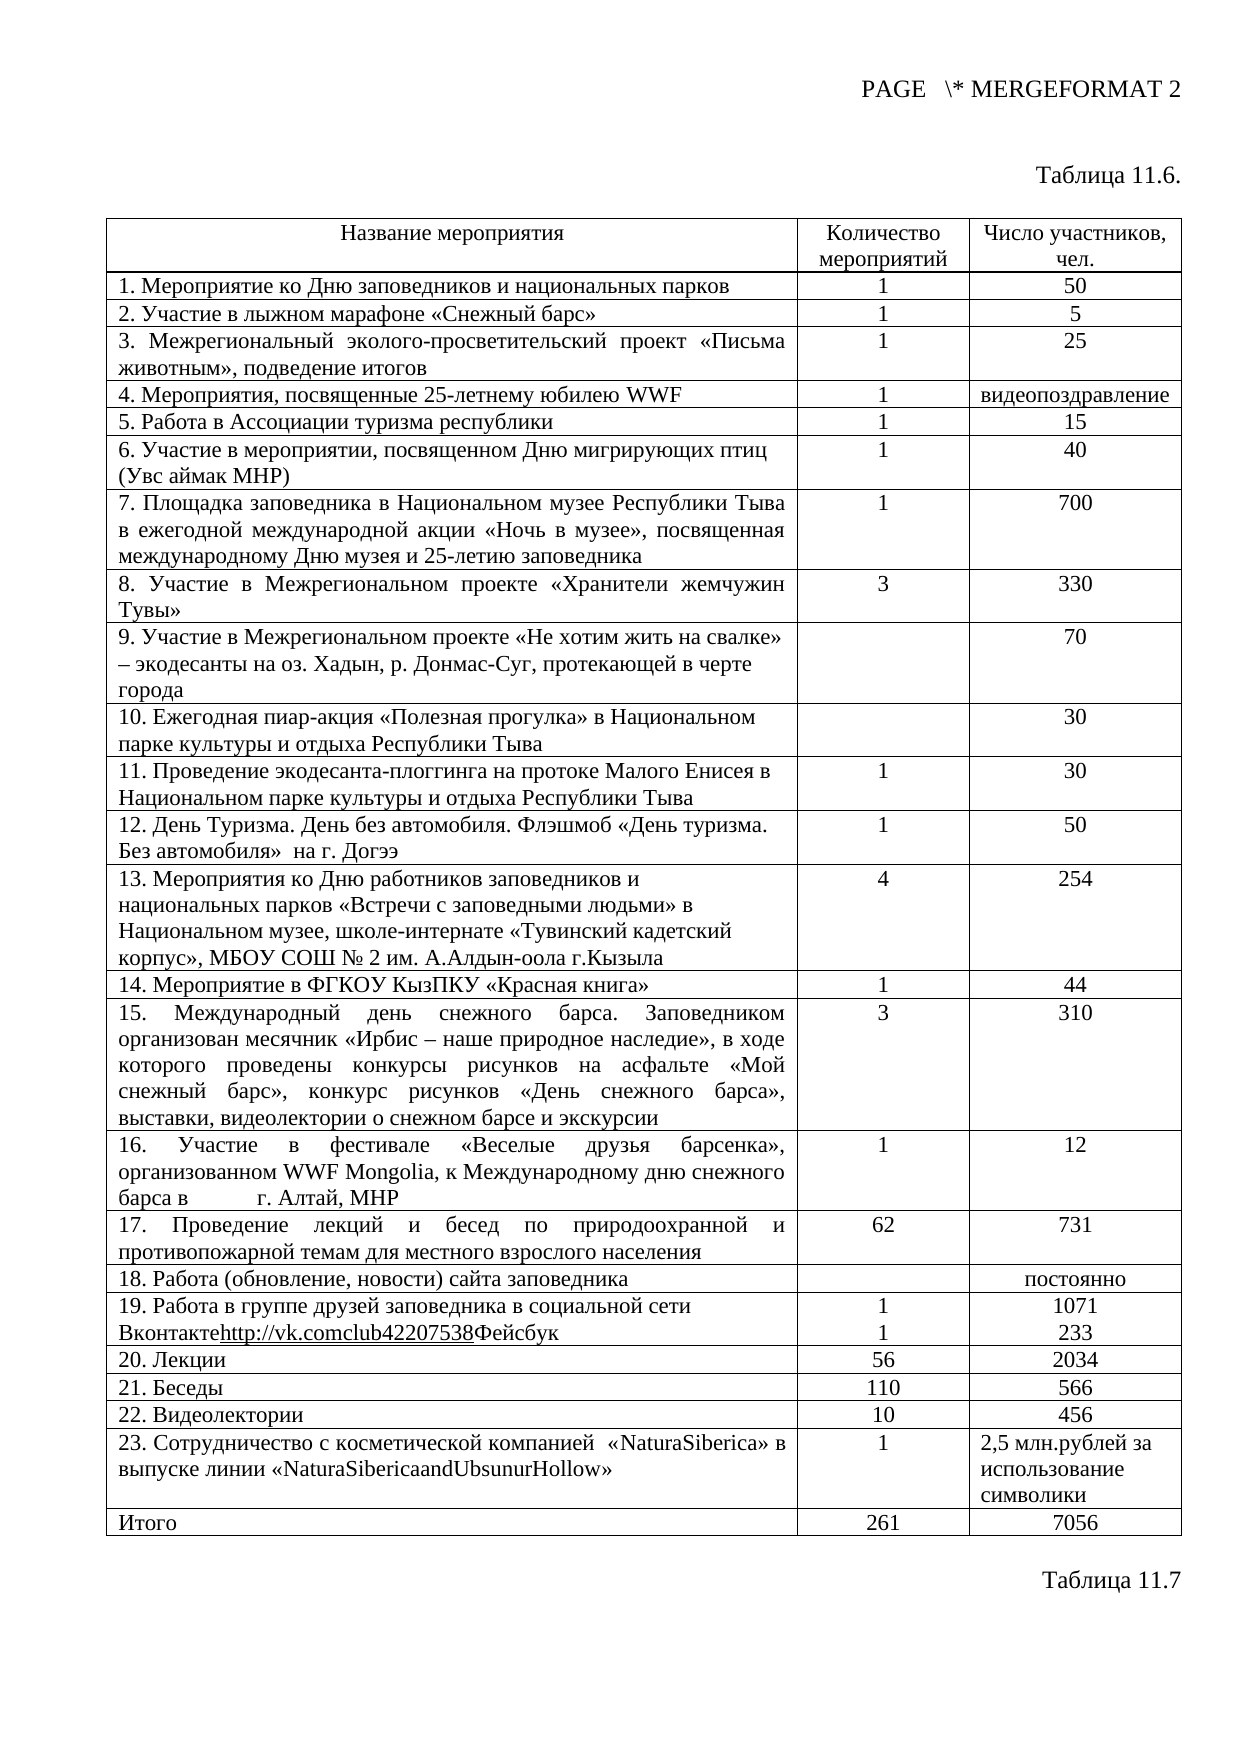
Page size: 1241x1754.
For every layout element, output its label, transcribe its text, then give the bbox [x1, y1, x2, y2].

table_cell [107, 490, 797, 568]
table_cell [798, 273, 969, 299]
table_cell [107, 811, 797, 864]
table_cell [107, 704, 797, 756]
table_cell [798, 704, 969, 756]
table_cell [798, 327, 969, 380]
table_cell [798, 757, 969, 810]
text Таблица 11.6. [118, 160, 1181, 189]
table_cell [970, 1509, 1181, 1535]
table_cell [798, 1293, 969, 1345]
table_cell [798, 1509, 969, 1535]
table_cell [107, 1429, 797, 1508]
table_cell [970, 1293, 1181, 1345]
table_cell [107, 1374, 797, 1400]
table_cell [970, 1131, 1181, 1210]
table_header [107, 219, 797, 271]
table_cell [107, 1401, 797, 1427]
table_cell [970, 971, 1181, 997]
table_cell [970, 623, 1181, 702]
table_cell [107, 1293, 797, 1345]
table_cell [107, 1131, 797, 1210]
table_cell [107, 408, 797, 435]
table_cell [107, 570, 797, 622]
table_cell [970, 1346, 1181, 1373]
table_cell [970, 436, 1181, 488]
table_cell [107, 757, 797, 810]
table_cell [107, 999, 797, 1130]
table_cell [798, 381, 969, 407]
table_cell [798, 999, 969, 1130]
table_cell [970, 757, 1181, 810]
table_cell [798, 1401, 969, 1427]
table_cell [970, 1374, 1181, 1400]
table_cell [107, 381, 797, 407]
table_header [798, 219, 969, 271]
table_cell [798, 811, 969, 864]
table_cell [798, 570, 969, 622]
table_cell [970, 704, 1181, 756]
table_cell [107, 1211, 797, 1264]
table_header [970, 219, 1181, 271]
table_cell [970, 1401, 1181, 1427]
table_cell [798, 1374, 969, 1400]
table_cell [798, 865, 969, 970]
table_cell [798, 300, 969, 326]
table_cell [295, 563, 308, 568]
text Таблица 11.7 [118, 1565, 1181, 1593]
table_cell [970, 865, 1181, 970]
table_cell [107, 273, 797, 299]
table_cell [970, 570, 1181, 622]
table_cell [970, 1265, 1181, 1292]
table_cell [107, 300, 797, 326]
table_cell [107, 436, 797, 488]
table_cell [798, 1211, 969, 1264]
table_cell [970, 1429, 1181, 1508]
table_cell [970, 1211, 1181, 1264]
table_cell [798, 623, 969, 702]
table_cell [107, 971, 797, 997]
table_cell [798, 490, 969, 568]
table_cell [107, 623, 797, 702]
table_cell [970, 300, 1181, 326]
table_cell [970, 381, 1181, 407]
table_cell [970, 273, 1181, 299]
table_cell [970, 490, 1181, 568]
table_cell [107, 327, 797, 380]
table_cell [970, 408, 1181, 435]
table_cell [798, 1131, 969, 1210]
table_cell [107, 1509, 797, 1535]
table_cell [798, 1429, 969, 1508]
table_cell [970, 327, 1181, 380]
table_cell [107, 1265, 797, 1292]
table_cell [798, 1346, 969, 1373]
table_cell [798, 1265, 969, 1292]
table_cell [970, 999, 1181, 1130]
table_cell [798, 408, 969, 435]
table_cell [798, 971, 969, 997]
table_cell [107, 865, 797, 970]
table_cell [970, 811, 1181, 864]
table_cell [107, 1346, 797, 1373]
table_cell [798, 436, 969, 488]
